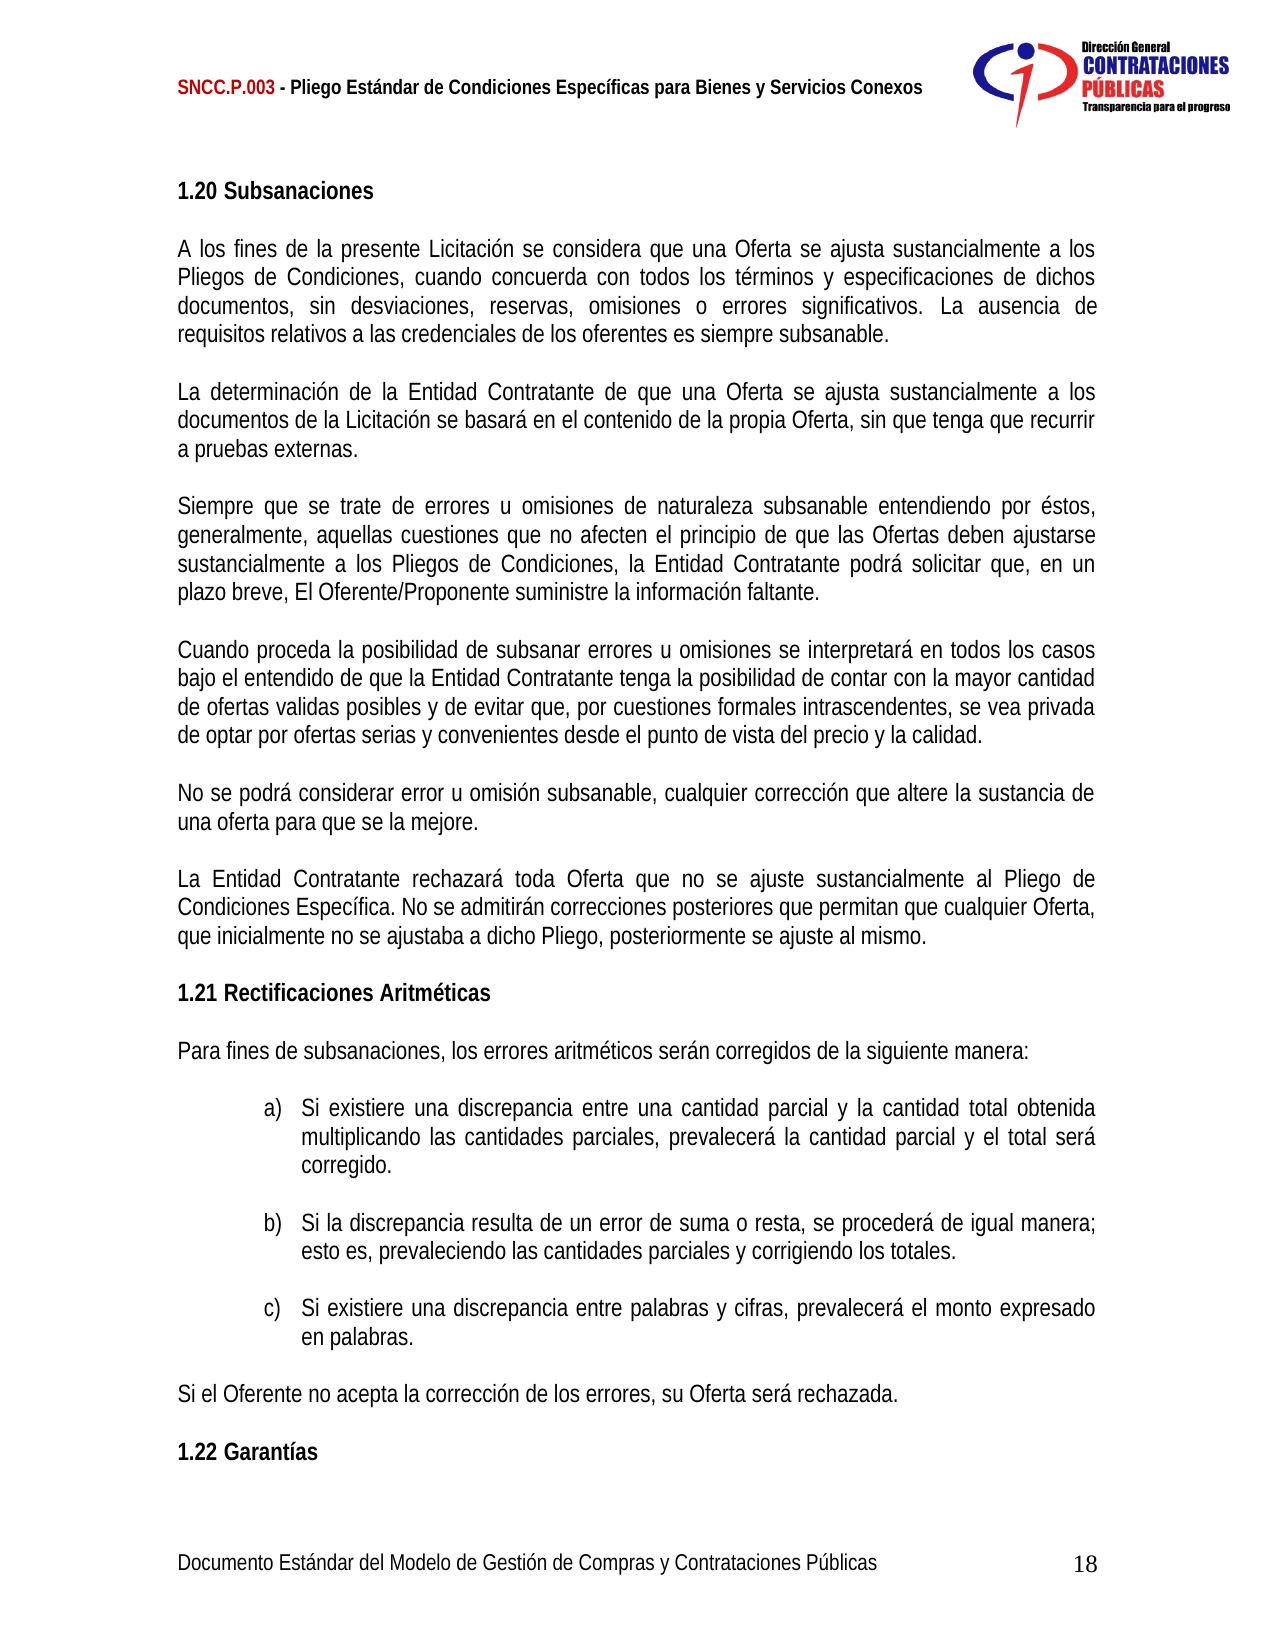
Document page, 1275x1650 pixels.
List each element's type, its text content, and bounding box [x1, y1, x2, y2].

text Para fines de subsanaciones, los errores aritméticos serán corregidos de la siguiente manera: [177, 1036, 1098, 1064]
picture [973, 41, 1230, 128]
subtitle Subsanaciones [177, 176, 1098, 205]
text La Entidad Contratante rechazará toda Oferta que no se ajuste sustancialmente al Pliego de Condiciones Específica. No se admitirán correcciones posteriores que permitan que cualquier Oferta, que inicialmente no se ajustaba a dicho Pliego, posteriormente se ajuste al mismo. [177, 864, 1098, 950]
text Si el Oferente no acepta la corrección de los errores, su Oferta será rechazada. [177, 1379, 1098, 1408]
text No se podrá considerar error u omisión subsanable, cualquier corrección que altere la sustancia de una oferta para que se la mejore. [177, 778, 1098, 835]
list Si existiere una discrepancia entre palabras y cifras, prevalecerá el monto expresado en palabras. [264, 1293, 1098, 1351]
list Si existiere una discrepancia entre una cantidad parcial y la cantidad total obtenida multiplicando las cantidades parciales, prevalecerá la cantidad parcial y el total será corregido. [264, 1093, 1098, 1179]
text A los fines de la presente Licitación se considera que una Oferta se ajusta sustancialmente a los Pliegos de Condiciones, cuando concuerda con todos los términos y especificaciones de dichos documentos, sin desviaciones, reservas, omisiones o errores significativos. La ausencia de requisitos relativos a las credenciales de los oferentes es siempre subsanable. [177, 233, 1098, 348]
subtitle Garantías [177, 1437, 1098, 1465]
text Cuando proceda la posibilidad de subsanar errores u omisiones se interpretará en todos los casos bajo el entendido de que la Entidad Contratante tenga la posibilidad de contar con la mayor cantidad de ofertas validas posibles y de evitar que, por cuestiones formales intrascendentes, se vea privada de optar por ofertas serias y convenientes desde el punto de vista del precio y la calidad. [177, 634, 1098, 749]
list Si la discrepancia resulta de un error de suma o resta, se procederá de igual manera; esto es, prevaleciendo las cantidades parciales y corrigiendo los totales. [264, 1207, 1098, 1265]
text La determinación de la Entidad Contratante de que una Oferta se ajusta sustancialmente a los documentos de la Licitación se basará en el contenido de la propia Oferta, sin que tenga que recurrir a pruebas externas. [177, 377, 1098, 463]
subtitle Rectificaciones Aritméticas [177, 978, 1098, 1007]
text Siempre que se trate de errores u omisiones de naturaleza subsanable entendiendo por éstos, generalmente, aquellas cuestiones que no afecten el principio de que las Ofertas deben ajustarse sustancialmente a los Pliegos de Condiciones, la Entidad Contratante podrá solicitar que, en un plazo breve, El Oferente/Proponente suministre la información faltante. [177, 491, 1098, 606]
